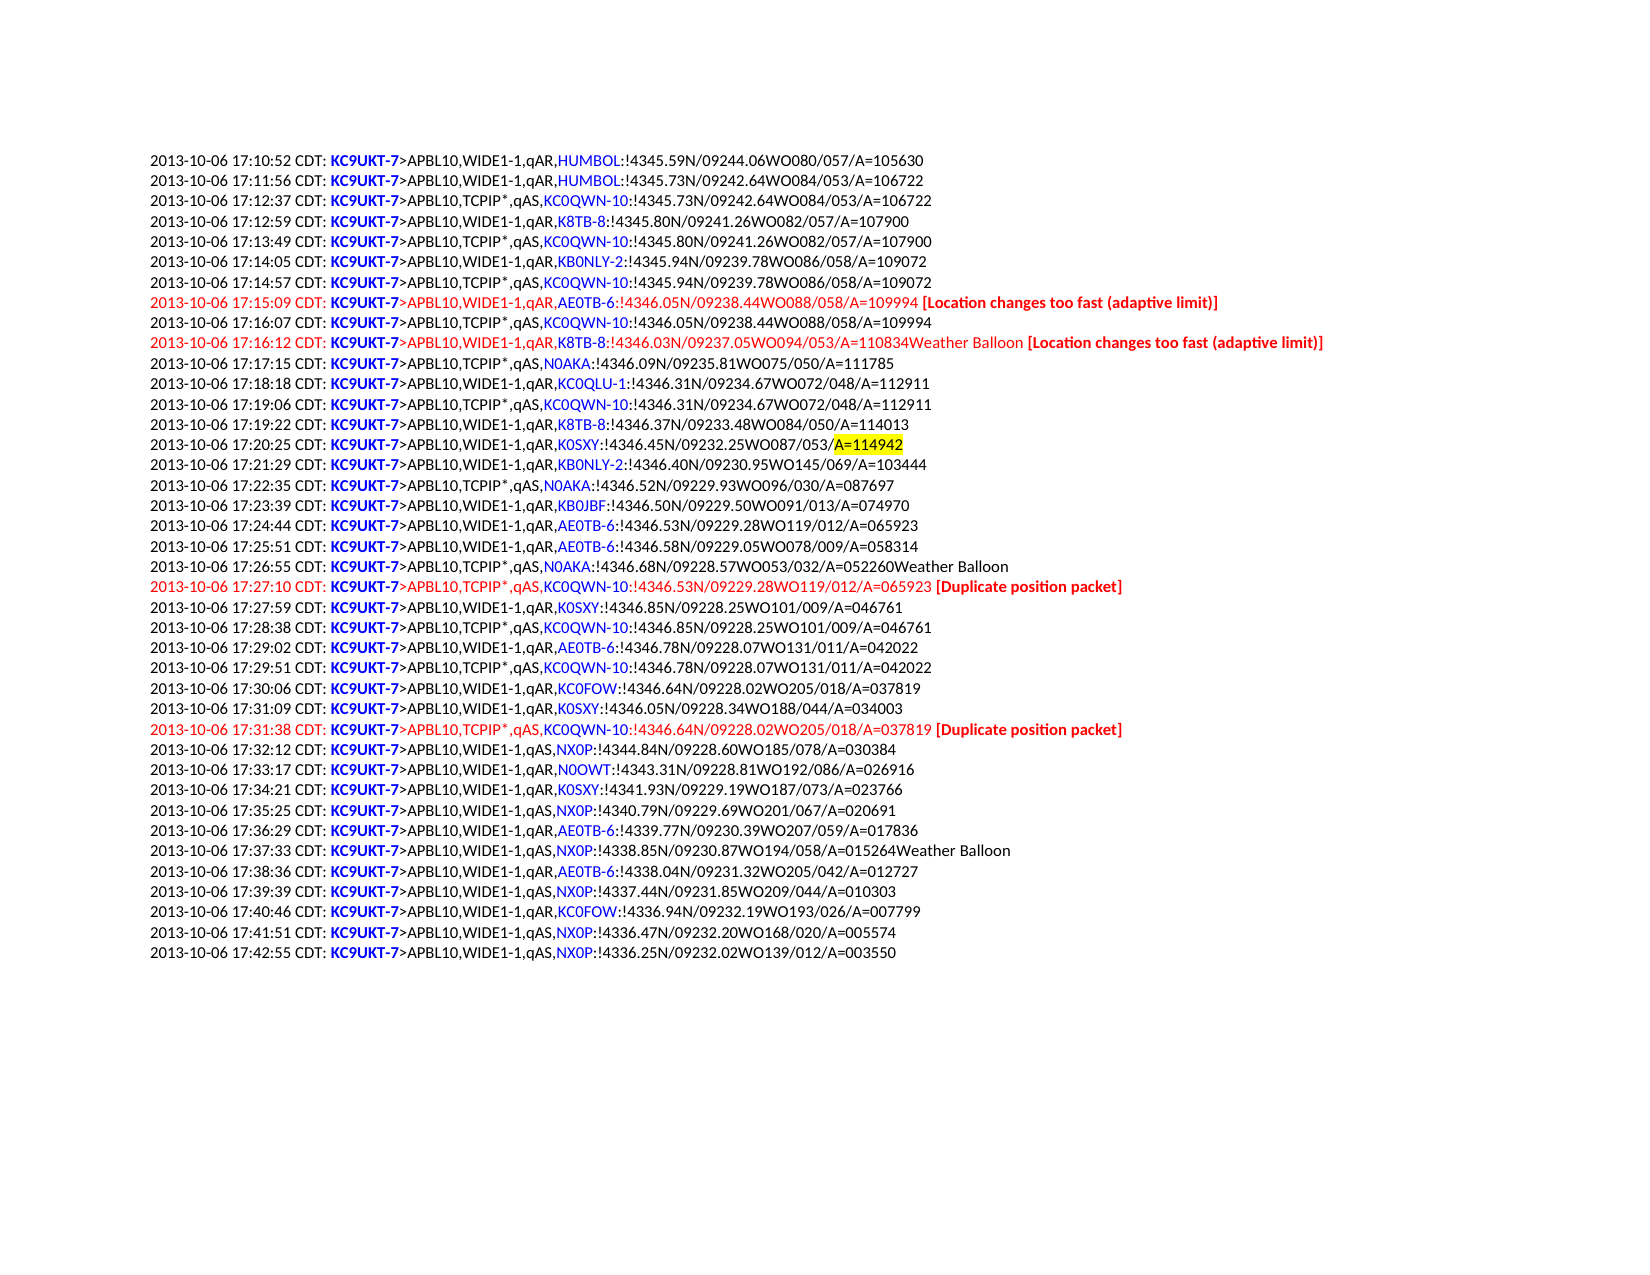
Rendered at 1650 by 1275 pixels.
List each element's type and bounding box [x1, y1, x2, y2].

text [150, 150, 1500, 962]
